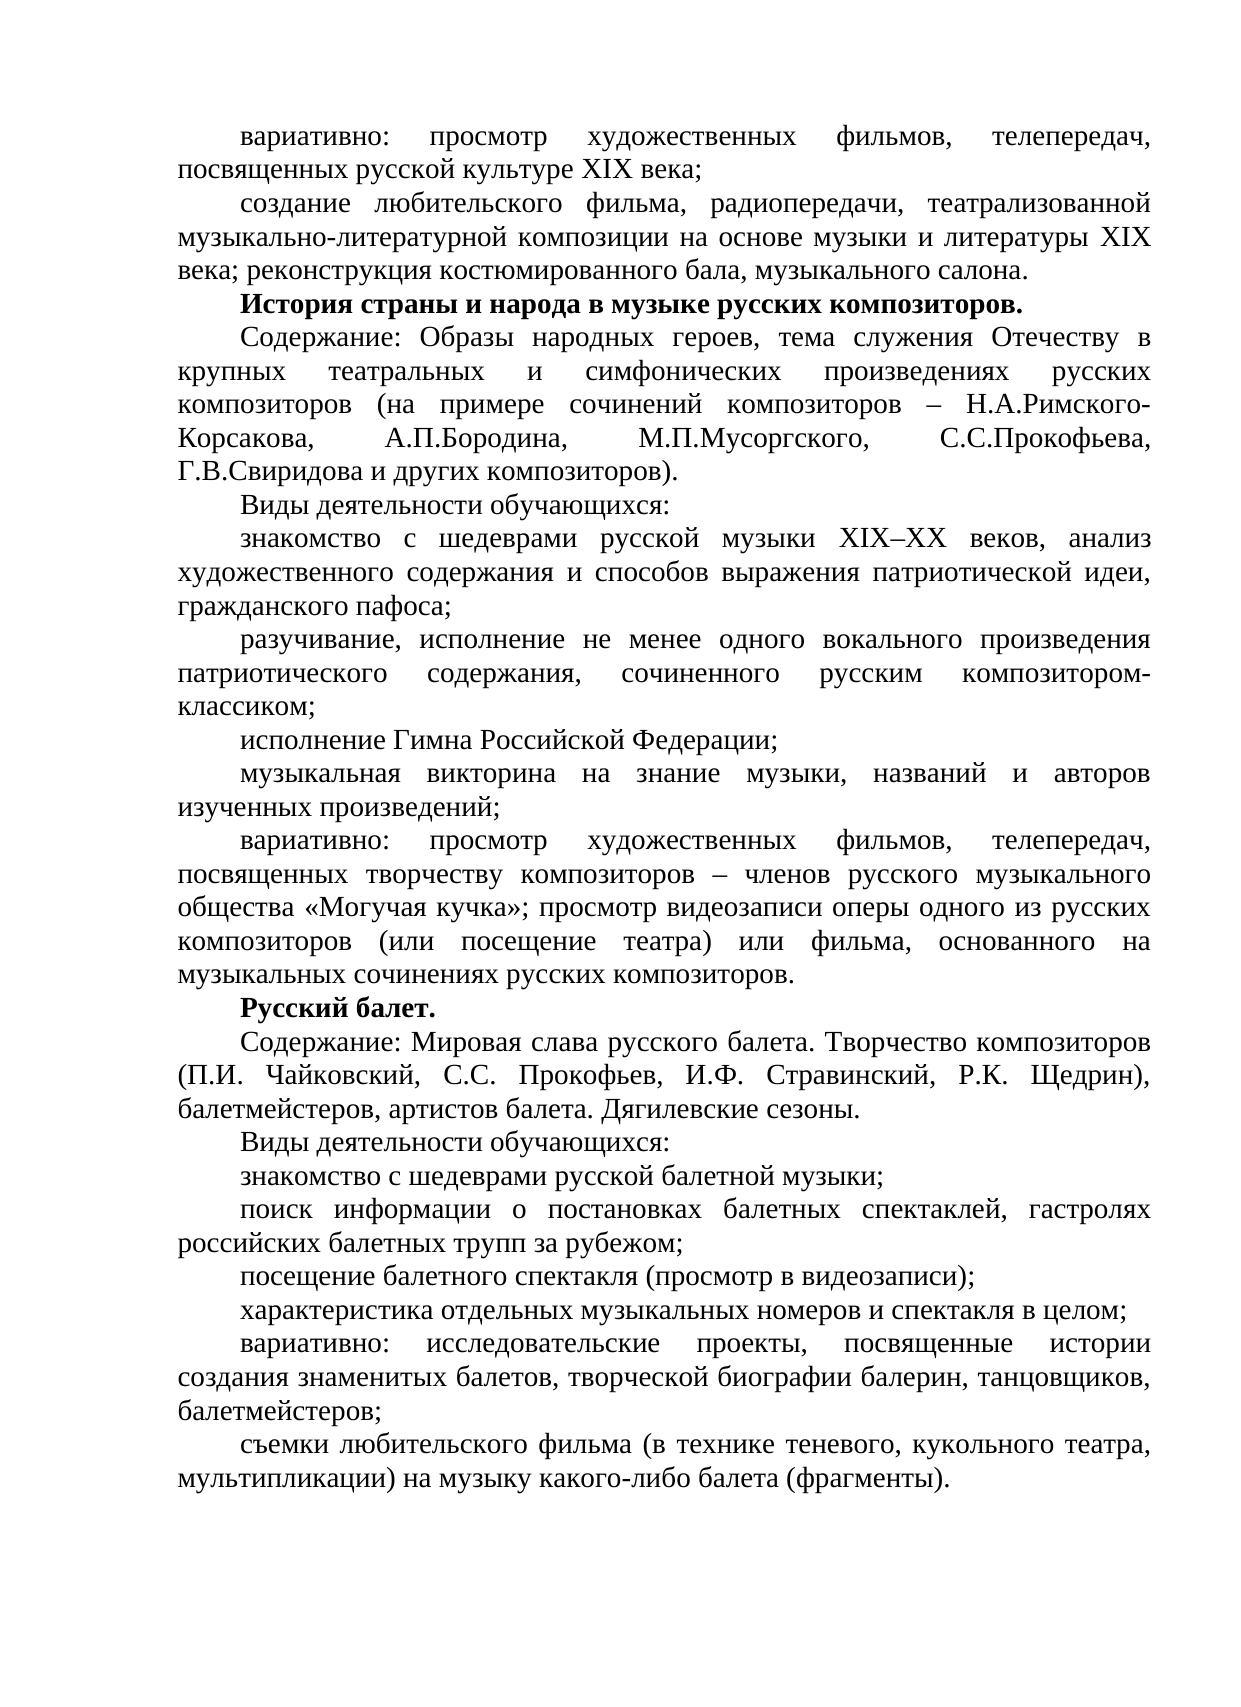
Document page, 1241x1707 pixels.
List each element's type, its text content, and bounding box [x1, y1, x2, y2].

text вариативно: просмотр художественных фильмов, телепередач, посвященных творчеству композиторов – членов русского музыкального общества «Могучая кучка»; просмотр видеозаписи оперы одного из русских композиторов (или посещение театра) или фильма, основанного на музыкальных сочинениях русских композиторов. [177, 822, 1152, 990]
text Виды деятельности обучающихся: [177, 487, 1152, 521]
text музыкальная викторина на знание музыки, названий и авторов изученных произведений; [177, 755, 1152, 822]
text разучивание, исполнение не менее одного вокального произведения патриотического содержания, сочиненного русским композитором-классиком; [177, 621, 1152, 722]
text характеристика отдельных музыкальных номеров и спектакля в целом; [177, 1292, 1152, 1326]
text вариативно: просмотр художественных фильмов, телепередач, посвященных русской культуре XIX века; [177, 118, 1152, 185]
text Русский балет. [177, 990, 1152, 1024]
text поиск информации о постановках балетных спектаклей, гастролях российских балетных трупп за рубежом; [177, 1191, 1152, 1258]
text знакомство с шедеврами русской балетной музыки; [177, 1158, 1152, 1191]
text Содержание: Образы народных героев, тема служения Отечеству в крупных театральных и симфонических произведениях русских композиторов (на примере сочинений композиторов – Н.А.Римского-Корсакова, А.П.Бородина, М.П.Мусоргского, С.С.Прокофьева, Г.В.Свиридова и других композиторов). [177, 319, 1152, 487]
text съемки любительского фильма (в технике теневого, кукольного театра, мультипликации) на музыку какого-либо балета (фрагменты). [177, 1426, 1152, 1493]
text Виды деятельности обучающихся: [177, 1124, 1152, 1158]
text История страны и народа в музыке русских композиторов. [177, 286, 1152, 319]
text знакомство с шедеврами русской музыки XIX–XX веков, анализ художественного содержания и способов выражения патриотической идеи, гражданского пафоса; [177, 521, 1152, 621]
text посещение балетного спектакля (просмотр в видеозаписи); [177, 1258, 1152, 1292]
text Содержание: Мировая слава русского балета. Творчество композиторов (П.И. Чайковский, С.С. Прокофьев, И.Ф. Стравинский, Р.К. Щедрин), балетмейстеров, артистов балета. Дягилевские сезоны. [177, 1024, 1152, 1124]
text создание любительского фильма, радиопередачи, театрализованной музыкально-литературной композиции на основе музыки и литературы XIX века; реконструкция костюмированного бала, музыкального салона. [177, 185, 1152, 286]
text исполнение Гимна Российской Федерации; [177, 722, 1152, 755]
text вариативно: исследовательские проекты, посвященные истории создания знаменитых балетов, творческой биографии балерин, танцовщиков, балетмейстеров; [177, 1326, 1152, 1426]
